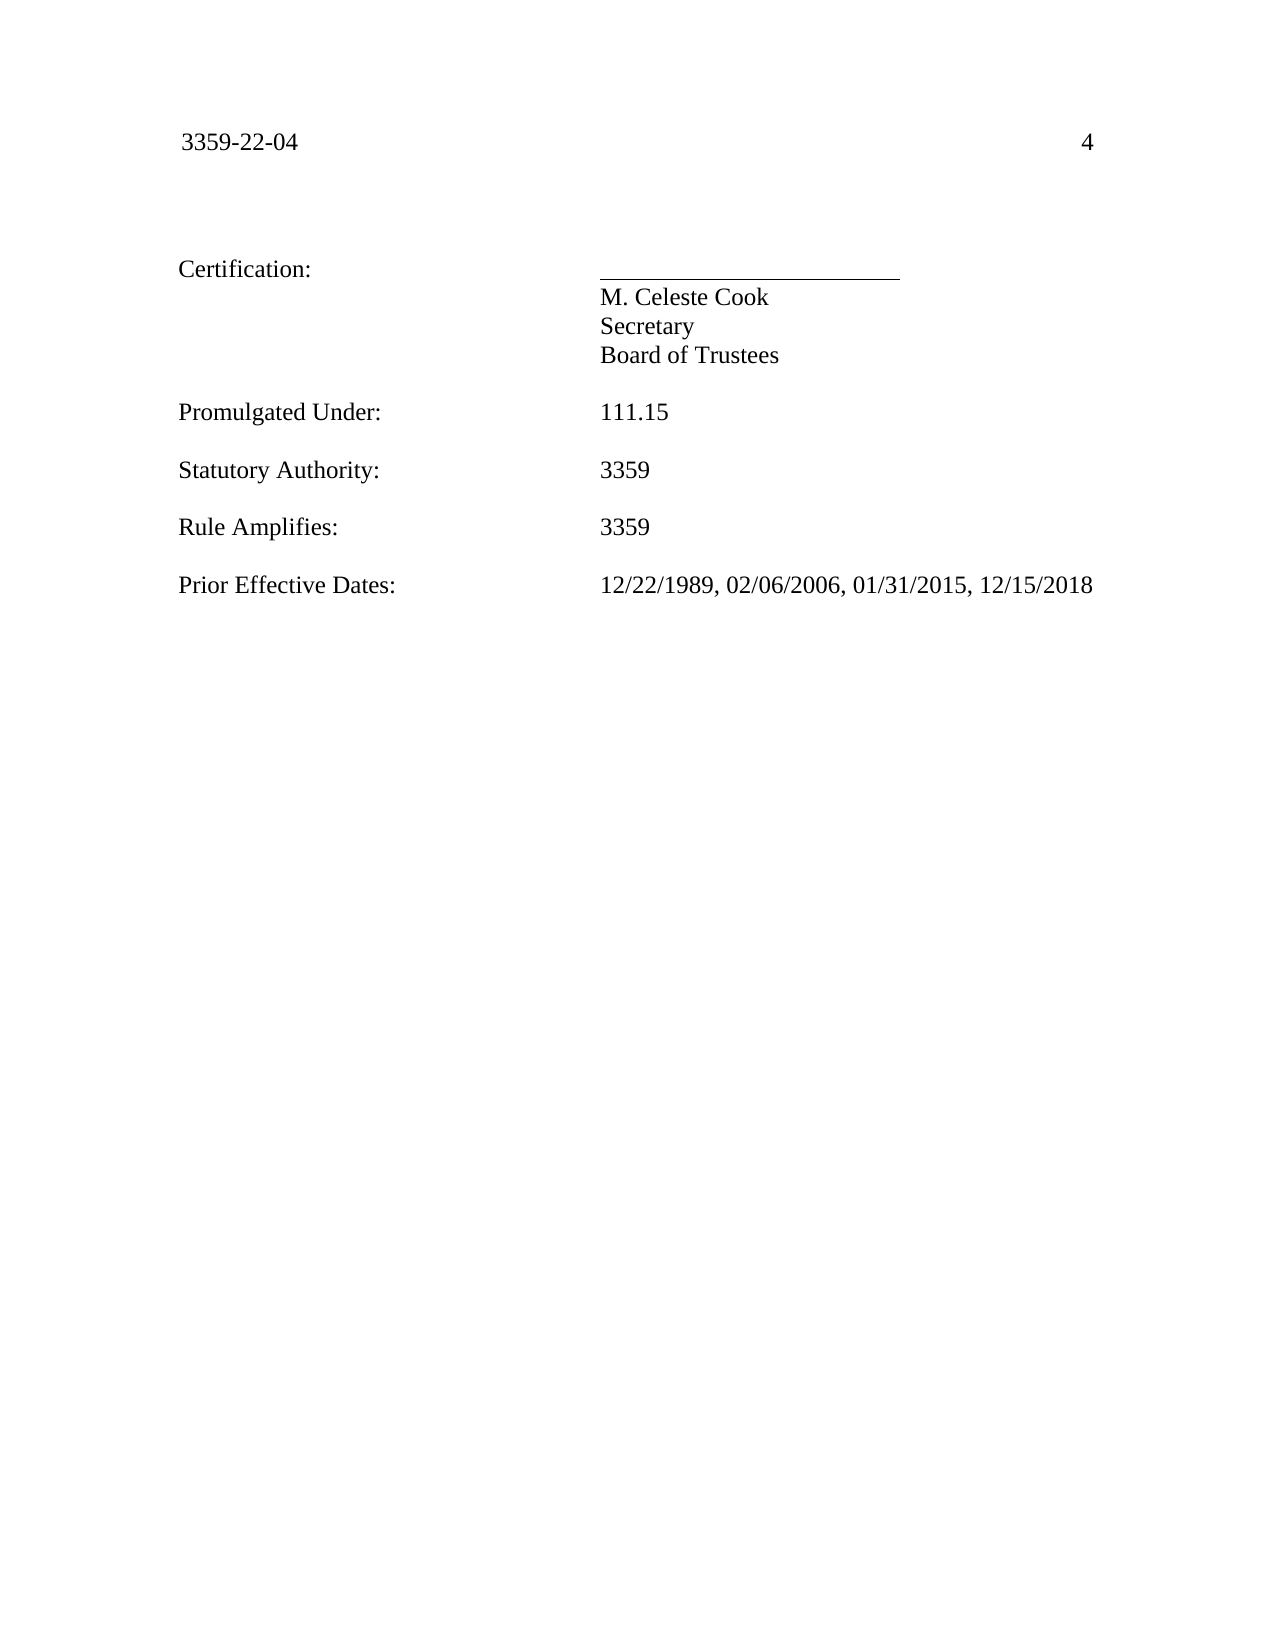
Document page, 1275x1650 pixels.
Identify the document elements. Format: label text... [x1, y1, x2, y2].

text Statutory Authority: 3359 [178, 455, 1125, 484]
text Secretary [525, 311, 1125, 340]
text Prior Effective Dates: 12/22/1989, 02/06/2006, 01/31/2015, 12/15/2018 [178, 570, 1125, 599]
text M. Celeste Cook [525, 282, 1125, 311]
text Promulgated Under: 111.15 [178, 397, 1125, 426]
text Certification: [178, 254, 1125, 282]
text Board of Trustees [525, 340, 1125, 369]
text Rule Amplifies: 3359 [178, 512, 1125, 541]
